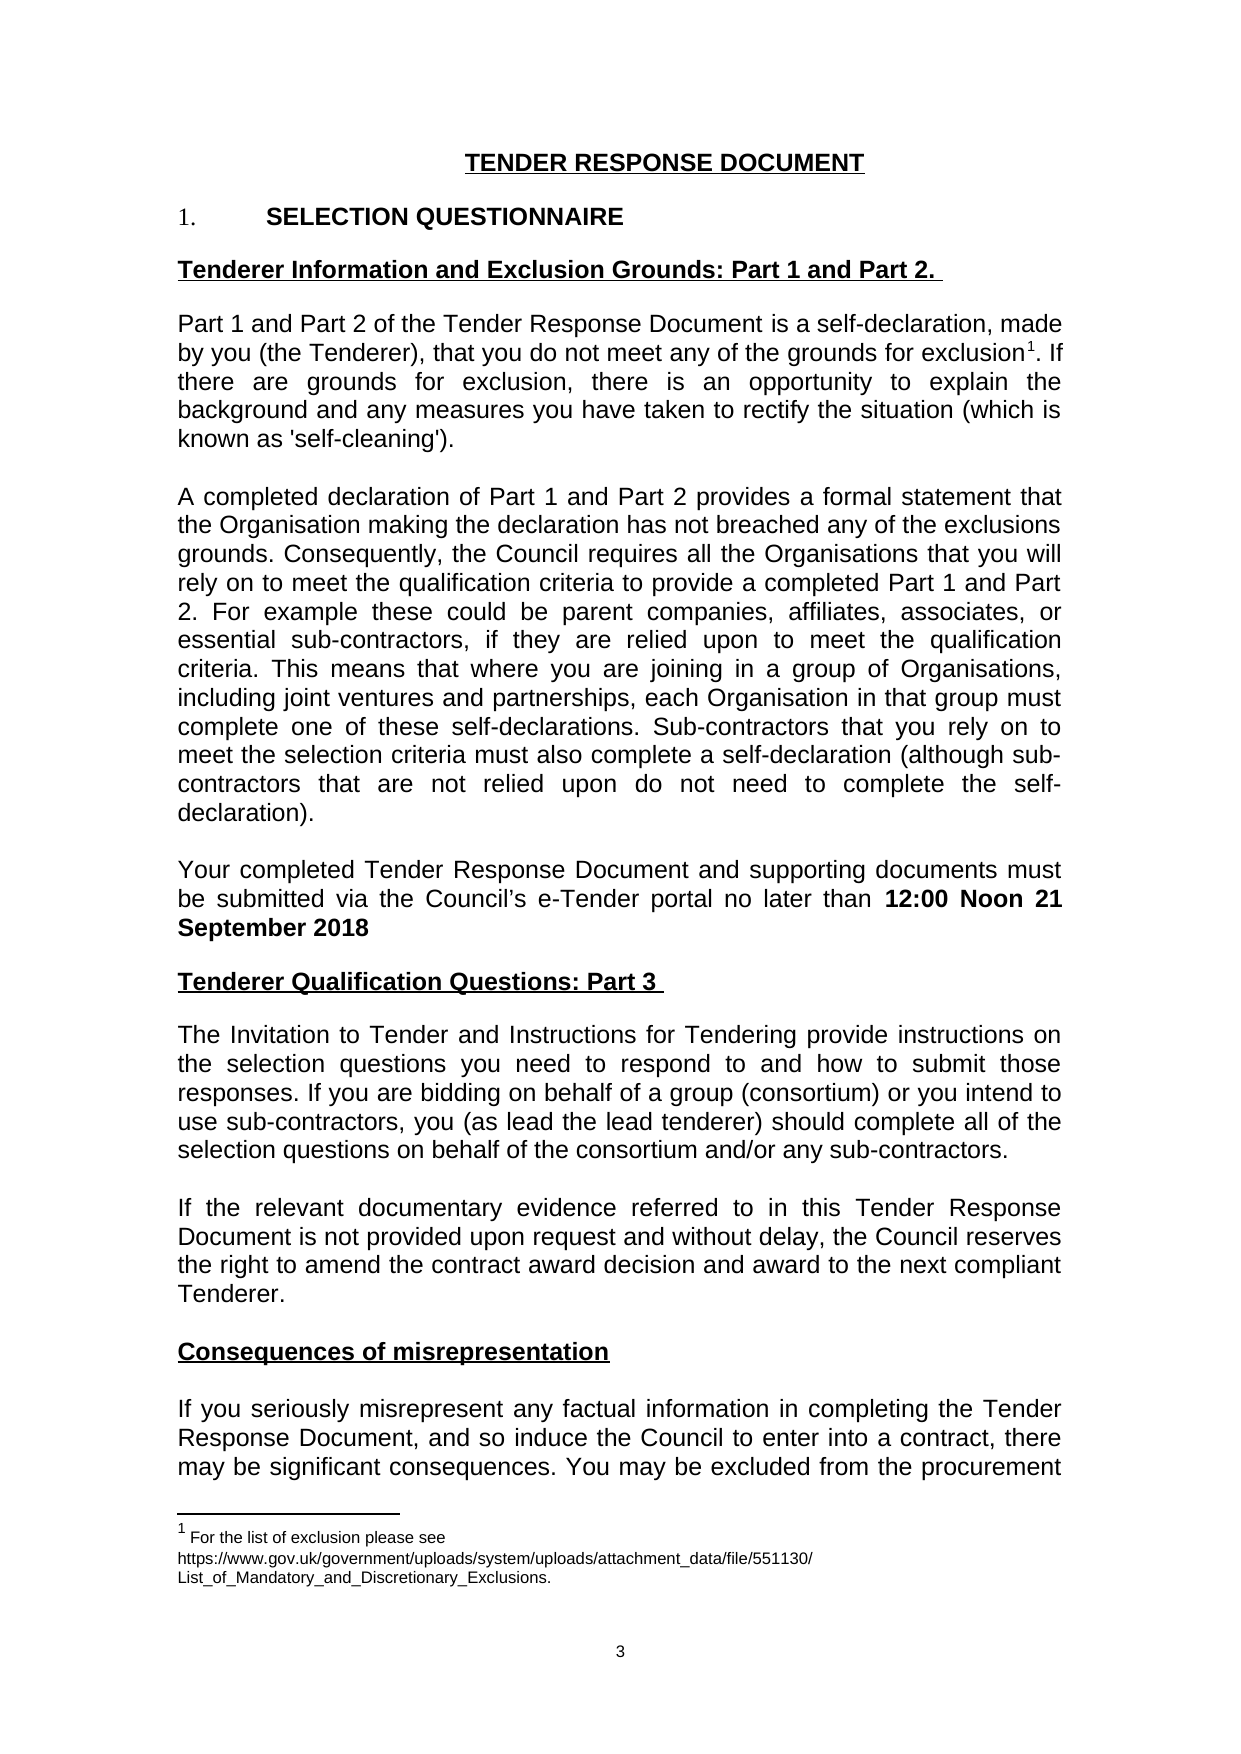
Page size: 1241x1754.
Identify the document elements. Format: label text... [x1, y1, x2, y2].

text Tenderer Qualification Questions: Part 3 [177, 967, 1063, 995]
text Your completed Tender Response Document and supporting documents must be submitted via the Council’s e-Tender portal no later than 12:00 Noon 21 September 2018 [177, 855, 1063, 942]
text Part 1 and Part 2 of the Tender Response Document is a self-declaration, made by you (the Tenderer), that you do not meet any of the grounds for exclusion. If there are grounds for exclusion, there is an opportunity to explain the background and any measures you have taken to rectify the situation (which is known as 'self-cleaning'). [177, 309, 1063, 453]
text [177, 1394, 1063, 1480]
text A completed declaration of Part 1 and Part 2 provides a formal statement that the Organisation making the declaration has not breached any of the exclusions grounds. Consequently, the Council requires all the Organisations that you will rely on to meet the qualification criteria to provide a completed Part 1 and Part 2. For example these could be parent companies, affiliates, associates, or essential sub-contractors, if they are relied upon to meet the qualification criteria. This means that where you are joining in a group of Organisations, including joint ventures and partnerships, each Organisation in that group must complete one of these self-declarations. Sub-contractors that you rely on to meet the selection criteria must also complete a self-declaration (although sub-contractors that are not relied upon do not need to complete the self-declaration). [177, 482, 1063, 827]
text TENDER RESPONSE DOCUMENT [266, 148, 1063, 176]
text If the relevant documentary evidence referred to in this Tender Response Document is not provided upon request and without delay, the Council reserves the right to amend the contract award decision and award to the next compliant Tenderer. [177, 1193, 1063, 1308]
text Tenderer Information and Exclusion Grounds: Part 1 and Part 2. [177, 255, 1063, 284]
text Consequences of misrepresentation [177, 1337, 1063, 1365]
text The Invitation to Tender and Instructions for Tendering provide instructions on the selection questions you need to respond to and how to submit those responses. If you are bidding on behalf of a group (consortium) or you intend to use sub-contractors, you (as lead the lead tenderer) should complete all of the selection questions on behalf of the consortium and/or any sub-contractors. [177, 1020, 1063, 1164]
text SELECTION questionnaire [177, 201, 1063, 230]
